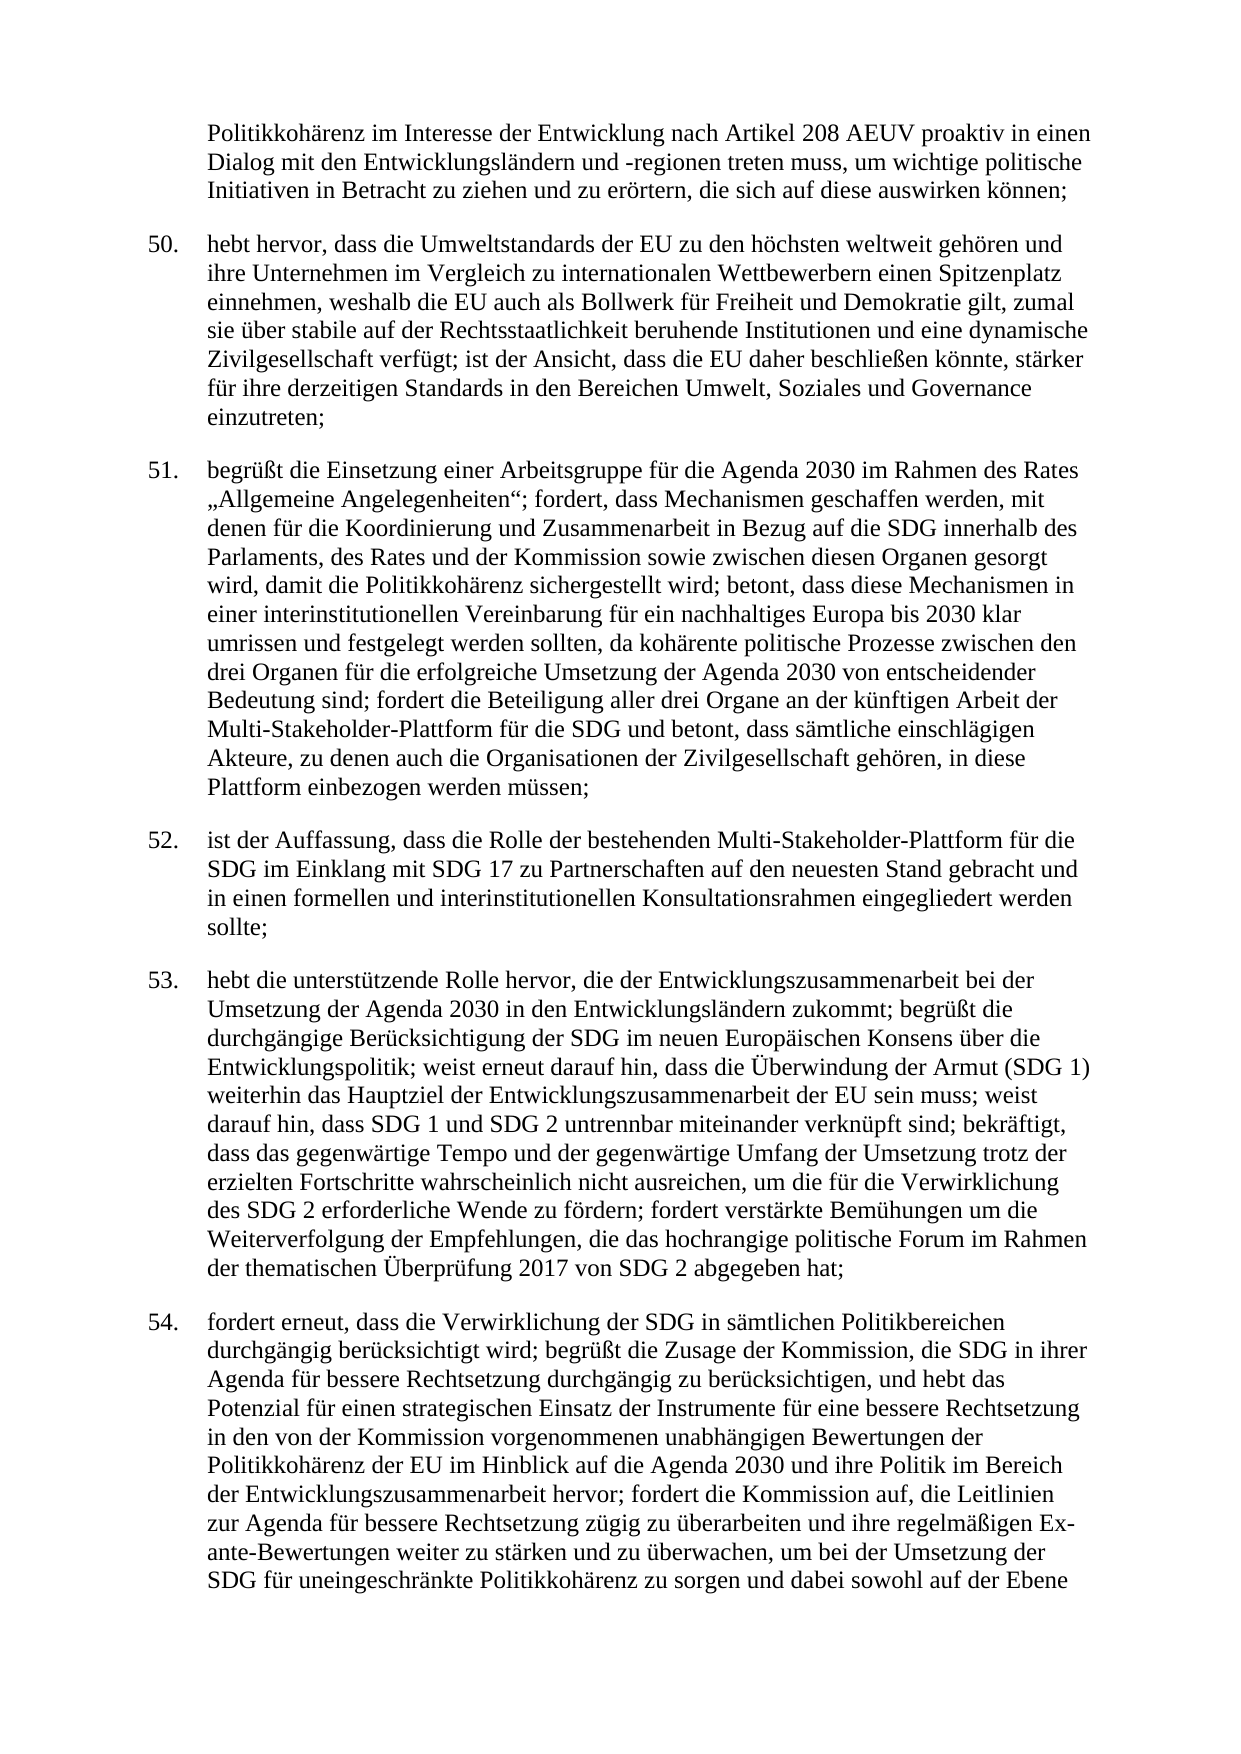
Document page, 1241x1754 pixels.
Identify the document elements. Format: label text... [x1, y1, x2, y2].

text 52. ist der Auffassung, dass die Rolle der bestehenden Multi-Stakeholder-Plattform für die SDG im Einklang mit SDG 17 zu Partnerschaften auf den neuesten Stand gebracht und in einen formellen und interinstitutionellen Konsultationsrahmen eingegliedert werden sollte; [148, 826, 1092, 941]
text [148, 118, 1092, 204]
text 53. hebt die unterstützende Rolle hervor, die der Entwicklungszusammenarbeit bei der Umsetzung der Agenda 2030 in den Entwicklungsländern zukommt; begrüßt die durchgängige Berücksichtigung der SDG im neuen Europäischen Konsens über die Entwicklungspolitik; weist erneut darauf hin, dass die Überwindung der Armut (SDG 1) weiterhin das Hauptziel der Entwicklungszusammenarbeit der EU sein muss; weist darauf hin, dass SDG 1 und SDG 2 untrennbar miteinander verknüpft sind; bekräftigt, dass das gegenwärtige Tempo und der gegenwärtige Umfang der Umsetzung trotz der erzielten Fortschritte wahrscheinlich nicht ausreichen, um die für die Verwirklichung des SDG 2 erforderliche Wende zu fördern; fordert verstärkte Bemühungen um die Weiterverfolgung der Empfehlungen, die das hochrangige politische Forum im Rahmen der thematischen Überprüfung 2017 von SDG 2 abgegeben hat; [148, 966, 1092, 1282]
text 50. hebt hervor, dass die Umweltstandards der EU zu den höchsten weltweit gehören und ihre Unternehmen im Vergleich zu internationalen Wettbewerbern einen Spitzenplatz einnehmen, weshalb die EU auch als Bollwerk für Freiheit und Demokratie gilt, zumal sie über stabile auf der Rechtsstaatlichkeit beruhende Institutionen und eine dynamische Zivilgesellschaft verfügt; ist der Ansicht, dass die EU daher beschließen könnte, stärker für ihre derzeitigen Standards in den Bereichen Umwelt, Soziales und Governance einzutreten; [148, 229, 1092, 431]
text 51. begrüßt die Einsetzung einer Arbeitsgruppe für die Agenda 2030 im Rahmen des Rates „Allgemeine Angelegenheiten“; fordert, dass Mechanismen geschaffen werden, mit denen für die Koordinierung und Zusammenarbeit in Bezug auf die SDG innerhalb des Parlaments, des Rates und der Kommission sowie zwischen diesen Organen gesorgt wird, damit die Politikkohärenz sichergestellt wird; betont, dass diese Mechanismen in einer interinstitutionellen Vereinbarung für ein nachhaltiges Europa bis 2030 klar umrissen und festgelegt werden sollten, da kohärente politische Prozesse zwischen den drei Organen für die erfolgreiche Umsetzung der Agenda 2030 von entscheidender Bedeutung sind; fordert die Beteiligung aller drei Organe an der künftigen Arbeit der Multi-Stakeholder-Plattform für die SDG und betont, dass sämtliche einschlägigen Akteure, zu denen auch die Organisationen der Zivilgesellschaft gehören, in diese Plattform einbezogen werden müssen; [148, 456, 1092, 801]
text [148, 1307, 1092, 1594]
